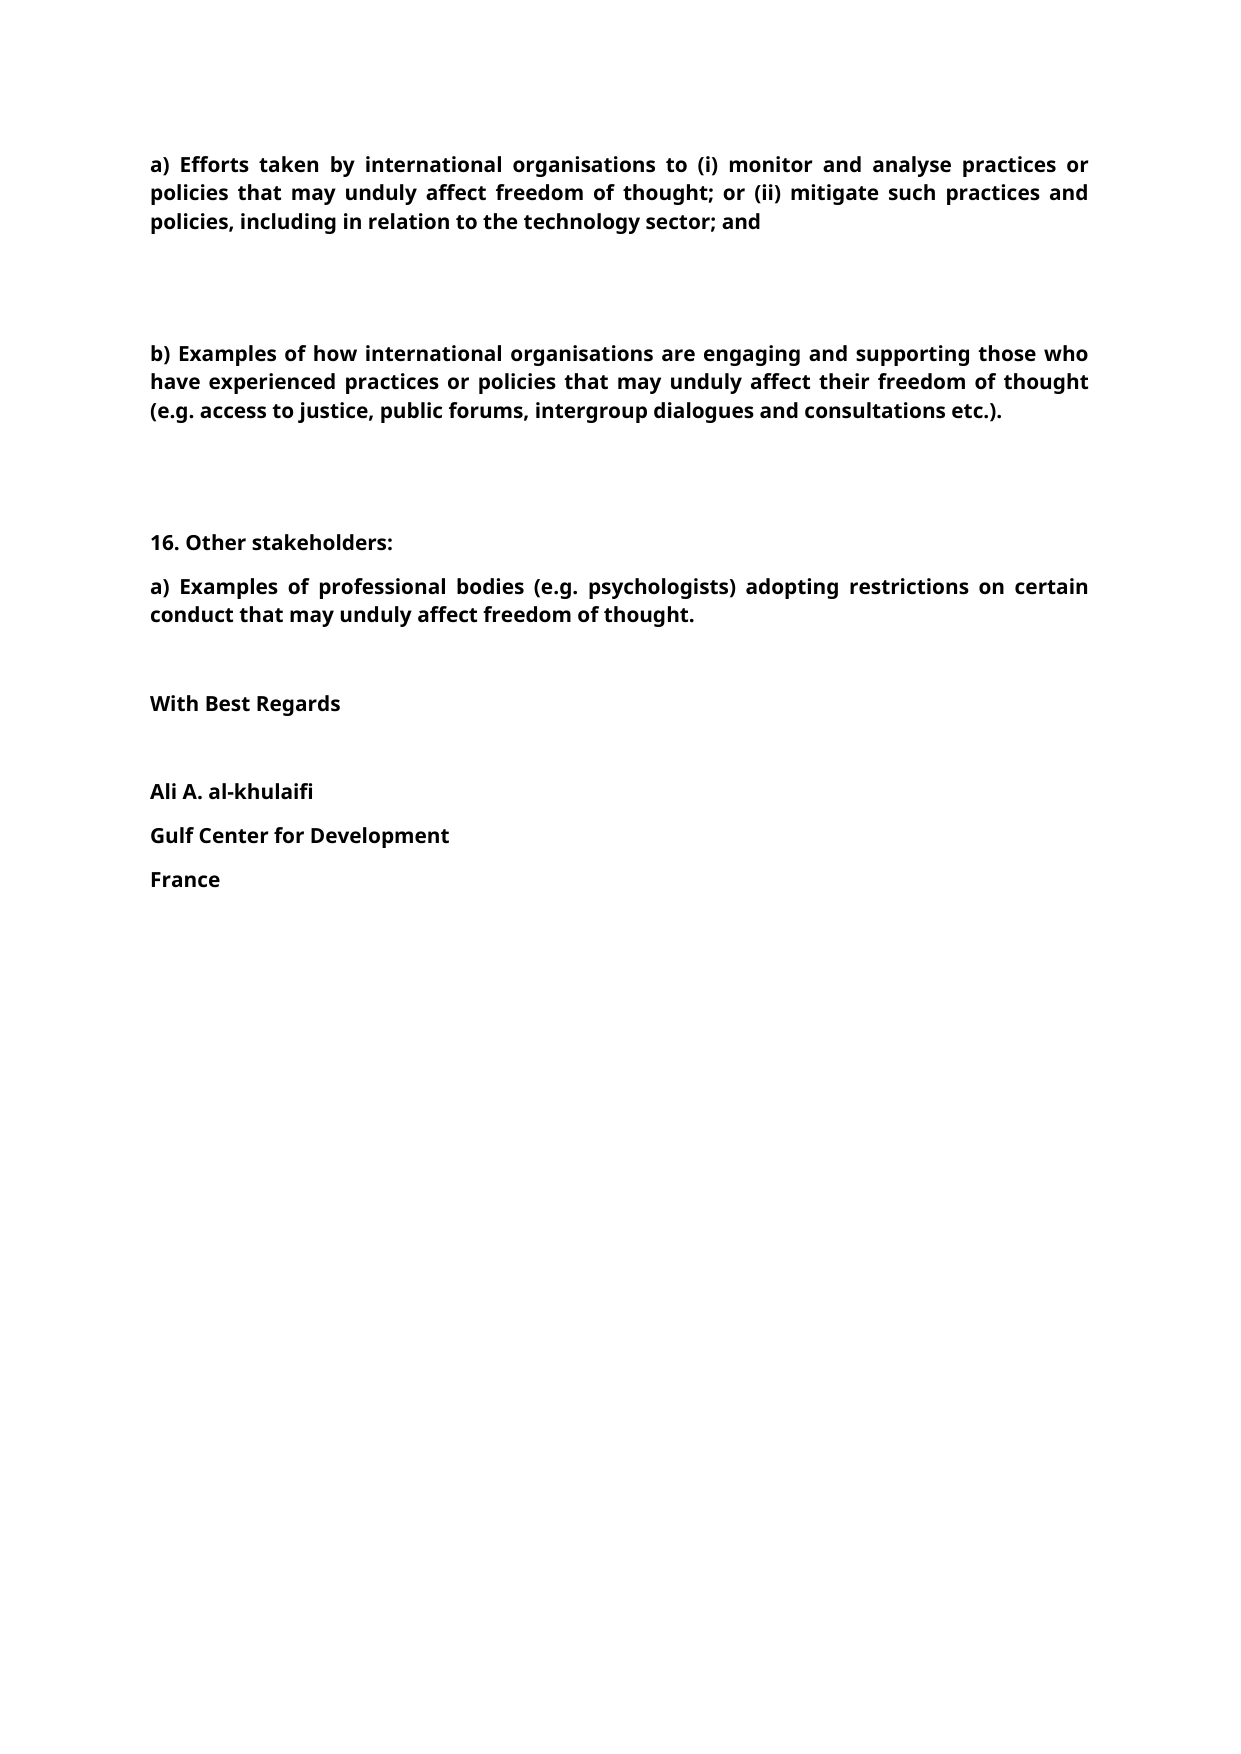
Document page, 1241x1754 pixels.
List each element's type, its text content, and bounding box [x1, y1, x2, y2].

text a) Efforts taken by international organisations to (i) monitor and analyse practices or policies that may unduly affect freedom of thought; or (ii) mitigate such practices and policies, including in relation to the technology sector; and [150, 150, 1090, 235]
text 16. Other stakeholders: [150, 528, 1090, 557]
text Gulf Center for Development [150, 821, 1090, 849]
text b) Examples of how international organisations are engaging and supporting those who have experienced practices or policies that may unduly affect their freedom of thought (e.g. access to justice, public forums, intergroup dialogues and consultations etc.). [150, 339, 1090, 424]
text a) Examples of professional bodies (e.g. psychologists) adopting restrictions on certain conduct that may unduly affect freedom of thought. [150, 572, 1090, 629]
text France [150, 865, 1090, 893]
text Ali A. al-khulaifi [150, 777, 1090, 805]
text With Best Regards [150, 689, 1090, 717]
